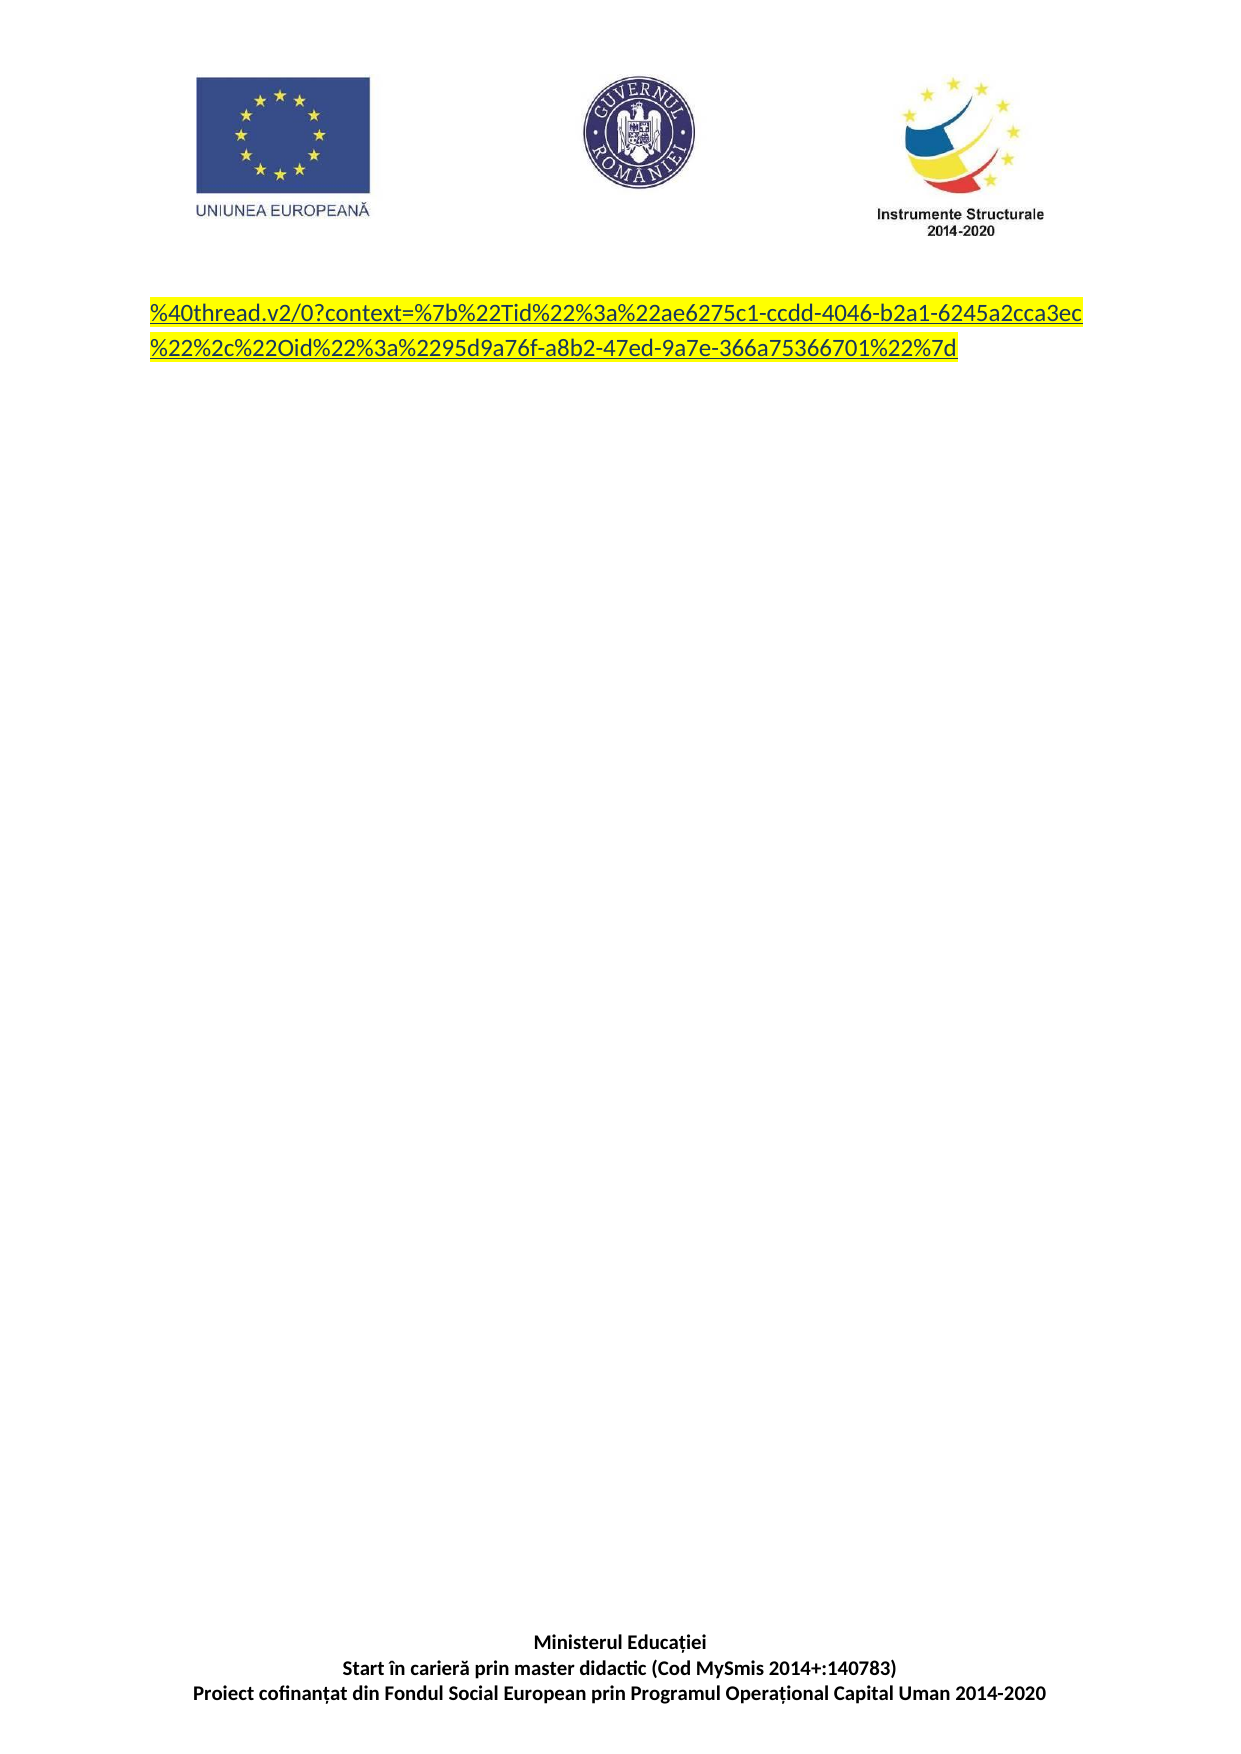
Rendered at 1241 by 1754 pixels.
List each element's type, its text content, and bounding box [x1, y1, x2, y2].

picture [196, 74, 1044, 236]
